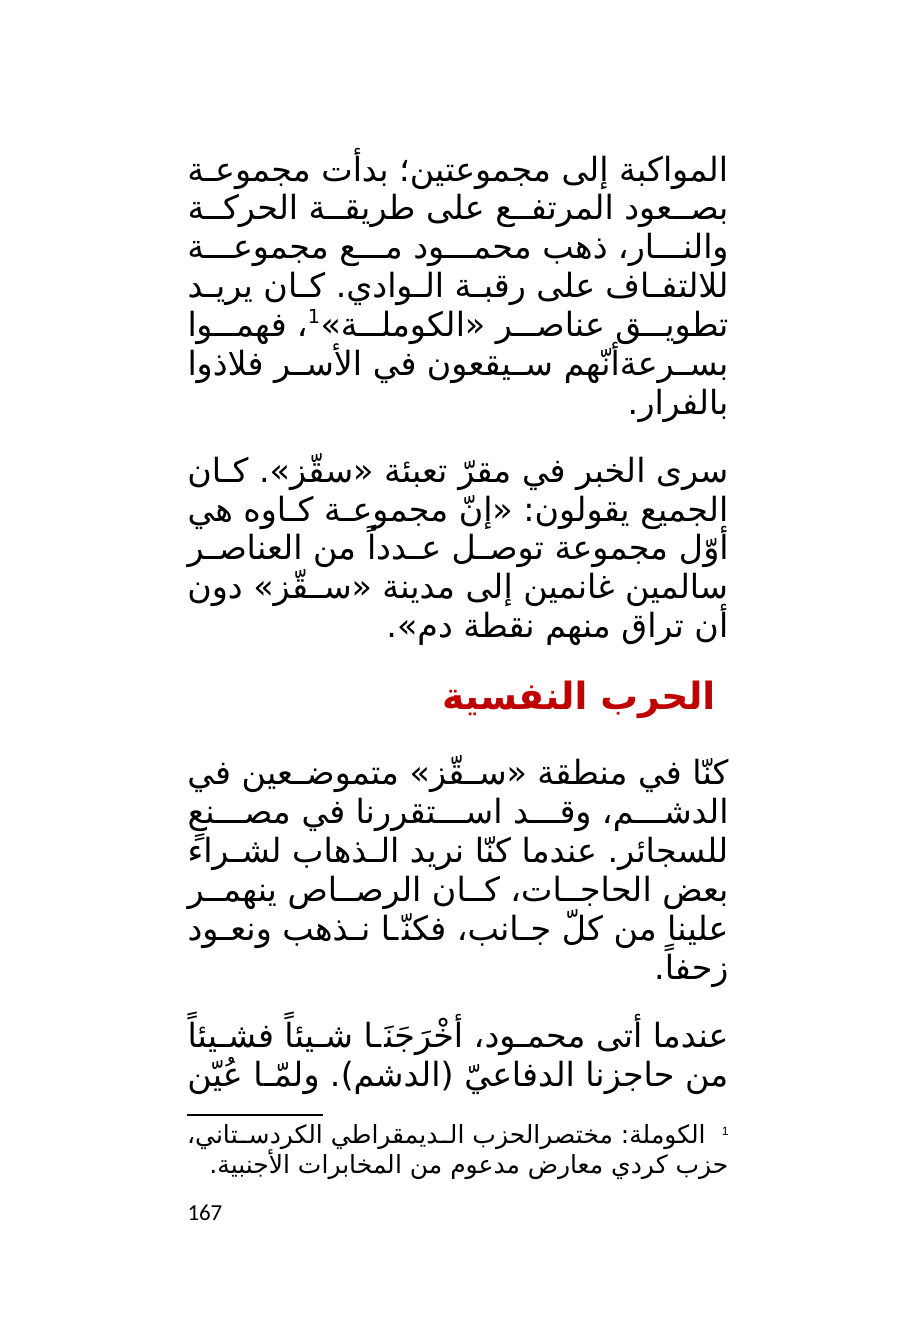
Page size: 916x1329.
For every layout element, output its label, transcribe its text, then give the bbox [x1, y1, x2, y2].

text كنّا في منطقة «سقّز» متموضعين في الدشم، وقد استقررنا في مصنعٍ للسجائر. عندما كنّا نريد الذهاب لشراء بعض الحاجات، كان الرصاص ينهمر علينا من كلّ جانب، فكنّا نذهب ونعود زحفاً. [187, 754, 728, 987]
text سرى الخبر في مقرّ تعبئة «سقّز». كان الجميع يقولون: «إنّ مجموعة كاوه هي أوّل مجموعة توصل عدداً من العناصر سالمين غانمين إلى مدينة «سقّز» دون أن تراق منهم نقطة دم». [187, 451, 728, 645]
subtitle الحرب النفسية [187, 674, 728, 718]
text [187, 1016, 728, 1094]
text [187, 150, 728, 422]
